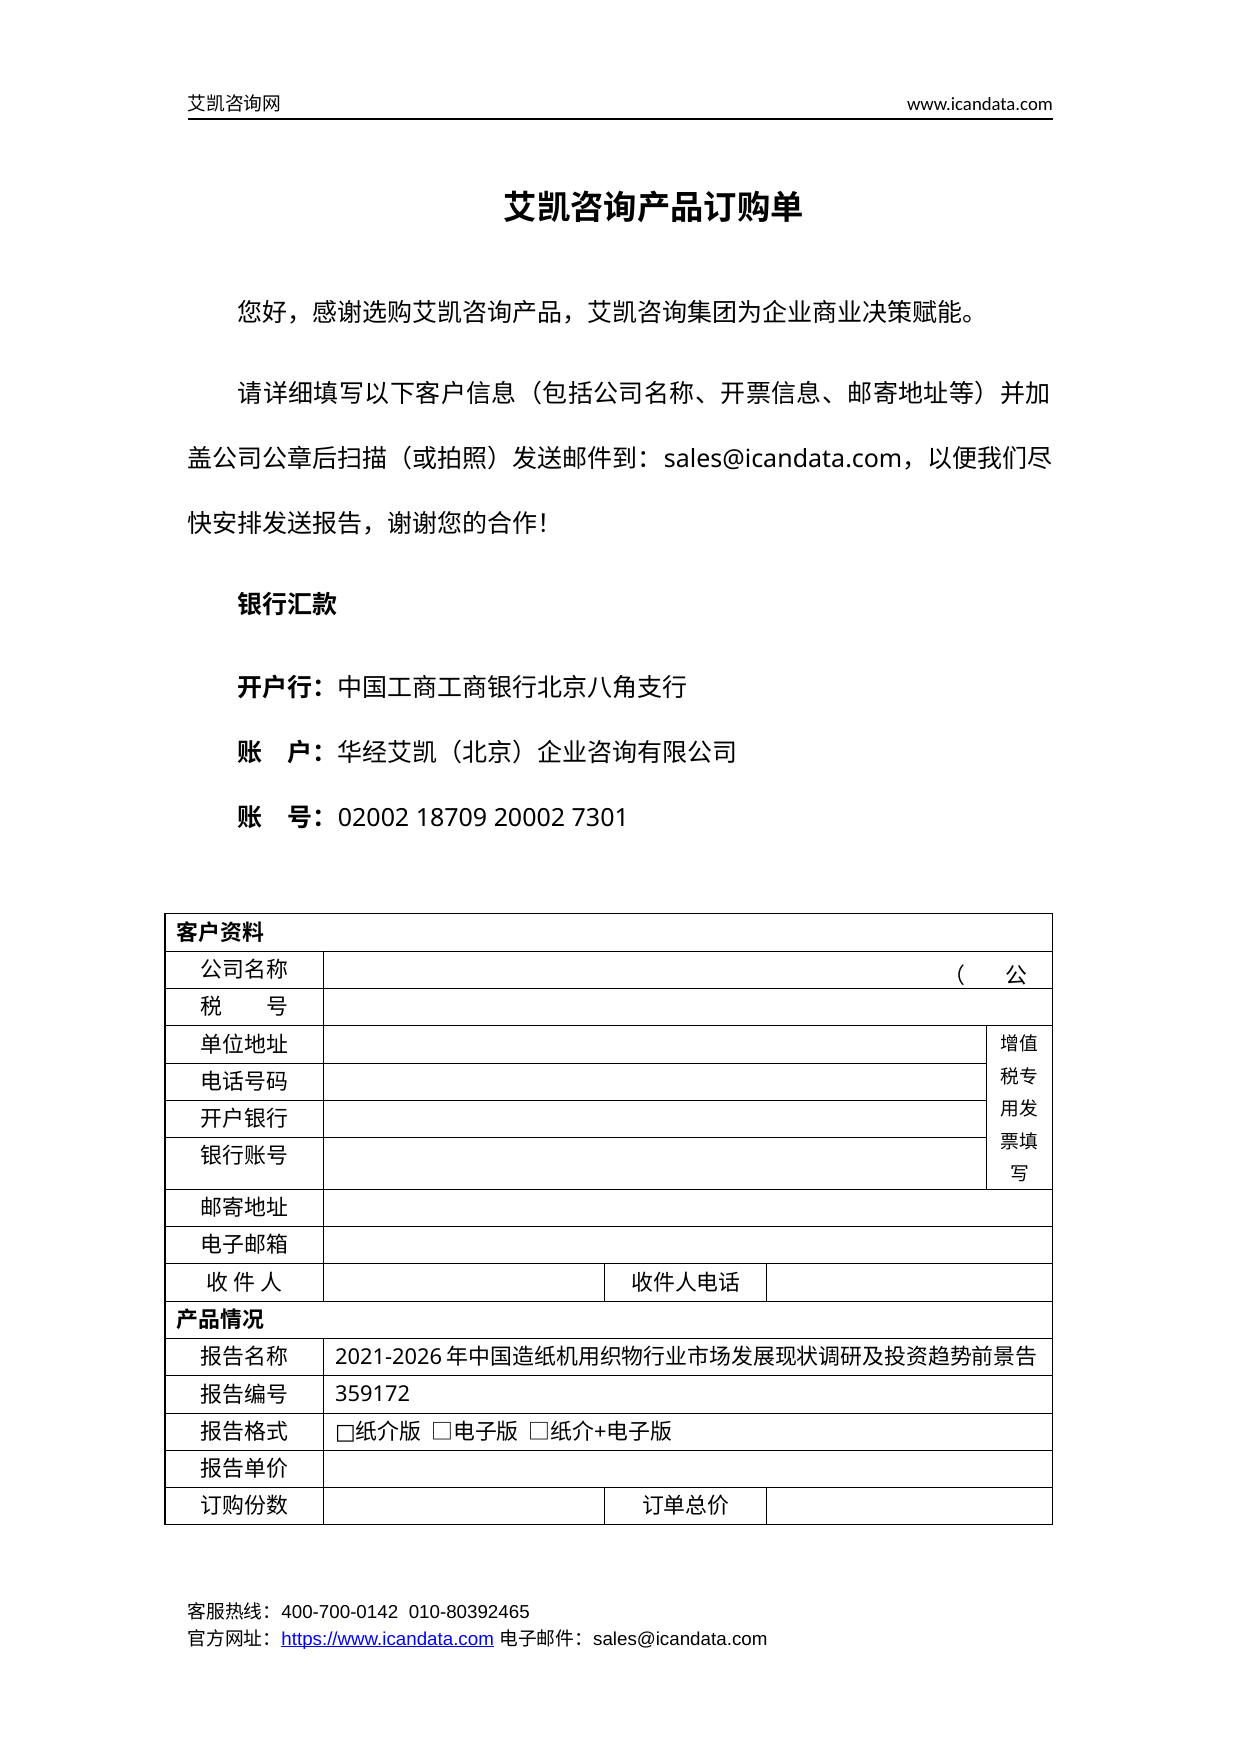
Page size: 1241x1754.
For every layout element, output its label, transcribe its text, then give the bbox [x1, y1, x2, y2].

table_cell [324, 1101, 986, 1137]
table_cell [324, 989, 1052, 1025]
text 您好，感谢选购艾凯咨询产品，艾凯咨询集团为企业商业决策赋能。 [187, 278, 1053, 343]
table_cell 增值税专用发票填写 [987, 1026, 1052, 1189]
table_cell [767, 1264, 1052, 1301]
table_cell 359172 [324, 1376, 1052, 1412]
table_cell 收 件 人 [166, 1264, 323, 1301]
table_cell 订单总价 [605, 1488, 766, 1524]
text 账 户：华经艾凯（北京）企业咨询有限公司 [187, 718, 1053, 783]
table_cell [324, 1488, 604, 1524]
text 开户行：中国工商工商银行北京八角支行 [187, 653, 1053, 718]
text 账 号：02002 18709 20002 7301 [187, 783, 1053, 848]
table_cell [324, 1064, 986, 1100]
table_cell 报告名称 [166, 1339, 323, 1375]
table_cell [767, 1488, 1052, 1524]
table_cell 邮寄地址 [166, 1190, 323, 1226]
table_cell 电子邮箱 [166, 1227, 323, 1263]
table_cell [324, 1264, 604, 1301]
table_cell [324, 1227, 1052, 1263]
table_cell 报告编号 [166, 1376, 323, 1412]
table_cell [324, 1451, 1052, 1487]
table_cell [324, 1190, 1052, 1226]
table_cell 订购份数 [166, 1488, 323, 1524]
text 艾凯咨询产品订购单 [187, 172, 1053, 237]
table_cell [324, 1138, 986, 1189]
table_cell 电话号码 [166, 1064, 323, 1100]
table_cell 单位地址 [166, 1026, 323, 1062]
table_cell □纸介版 □电子版 □纸介+电子版 [324, 1414, 1052, 1450]
table_cell 开户银行 [166, 1101, 323, 1137]
table_cell 报告格式 [166, 1414, 323, 1450]
table_cell 税 号 [166, 989, 323, 1025]
table_cell 2021-2026年中国造纸机用织物行业市场发展现状调研及投资趋势前景告 [324, 1339, 1052, 1375]
table_cell 收件人电话 [605, 1264, 766, 1301]
text 银行汇款 [187, 570, 1053, 635]
text 请详细填写以下客户信息（包括公司名称、开票信息、邮寄地址等）并加盖公司公章后扫描（或拍照）发送邮件到：sales@icandata.com，以便我们尽快安排发送报告，谢谢您的合作！ [187, 359, 1053, 554]
table_cell [324, 1026, 986, 1062]
table_cell [324, 952, 1052, 988]
table_cell 银行账号 [166, 1138, 323, 1189]
table_header 客户资料 [166, 914, 1052, 951]
table_cell 报告单价 [166, 1451, 323, 1487]
table_cell 产品情况 [166, 1302, 1052, 1338]
table_cell 公司名称 [166, 952, 323, 988]
